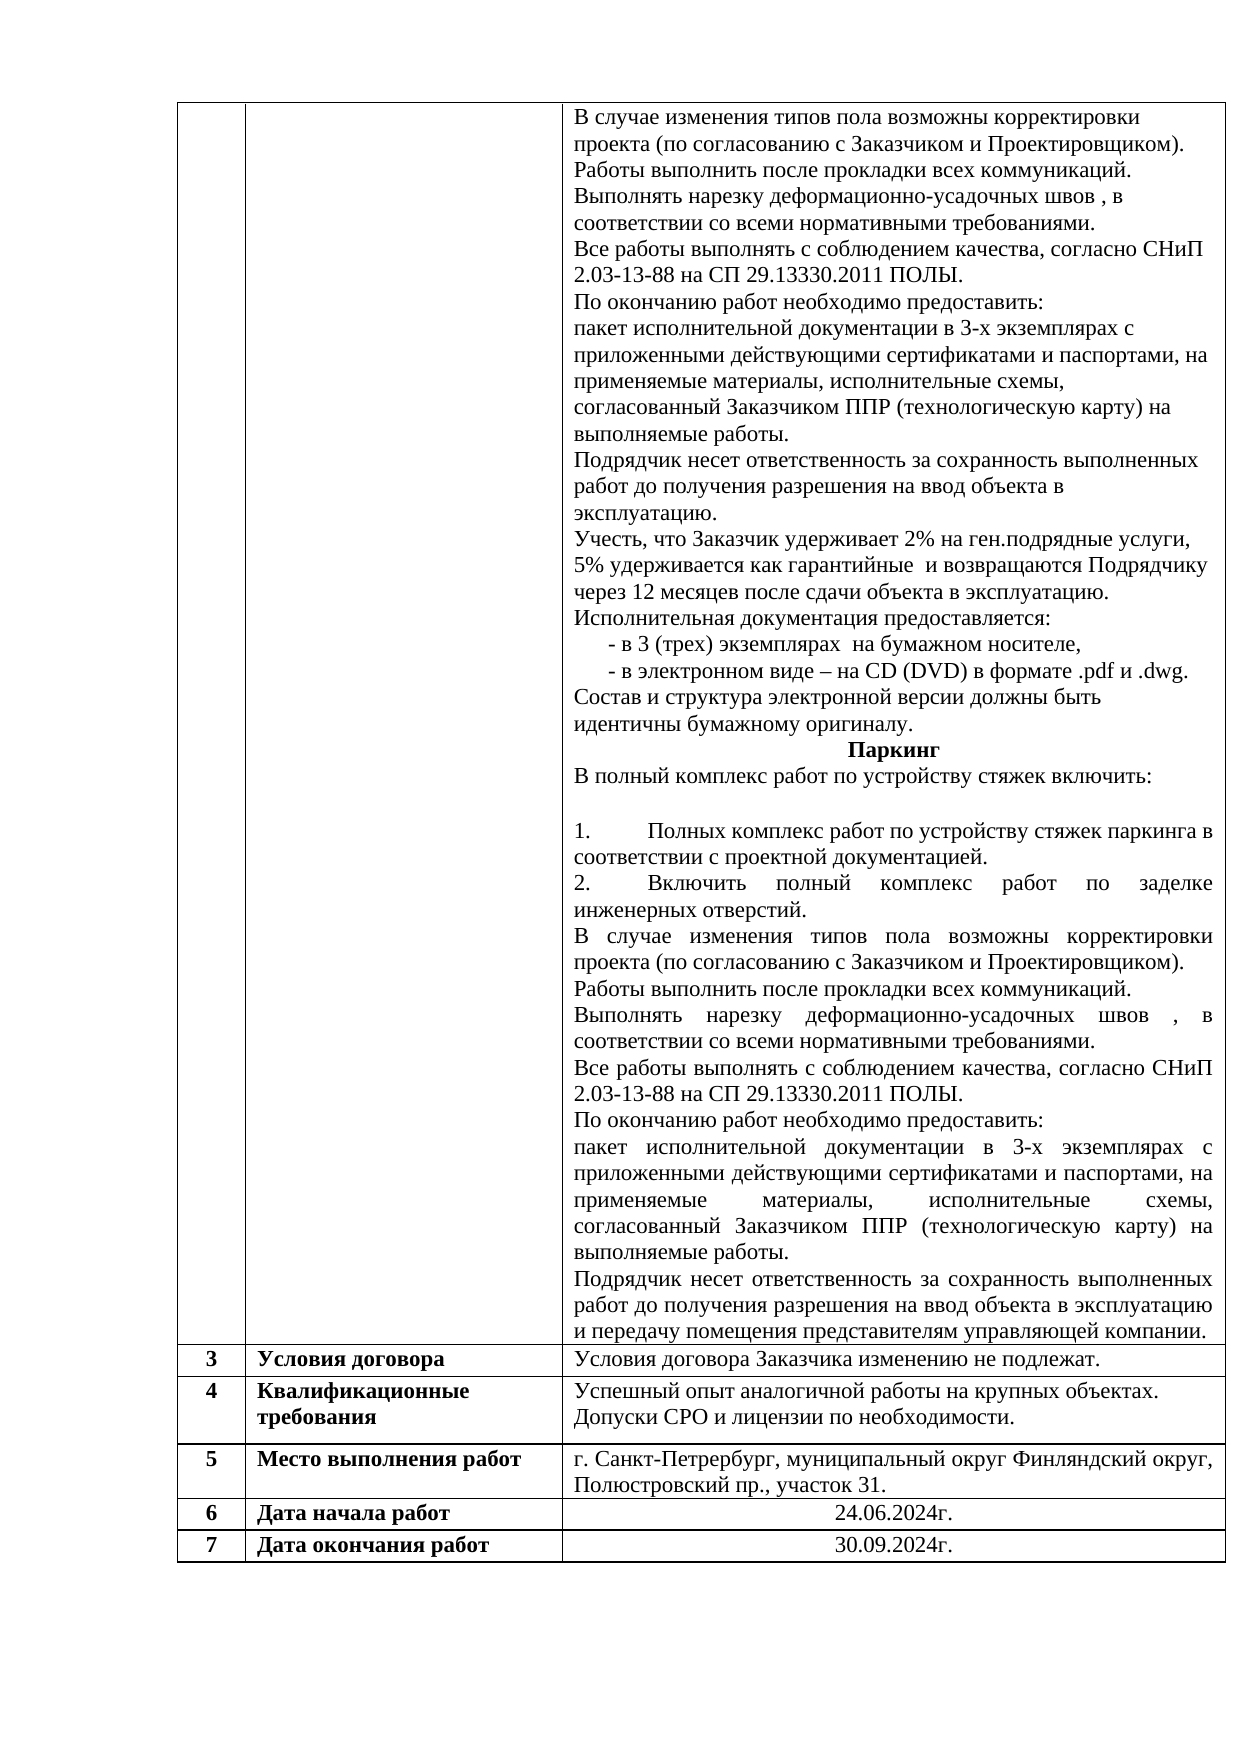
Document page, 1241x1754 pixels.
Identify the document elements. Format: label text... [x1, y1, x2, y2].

table_cell Условия договора Заказчика изменению не подлежат. [563, 1345, 1225, 1376]
table_cell 30.09.2024г. [563, 1531, 1225, 1561]
table_cell Дата начала работ [246, 1499, 562, 1529]
table_cell 7 [178, 1531, 245, 1561]
table_cell Условия договора [246, 1345, 562, 1376]
table_cell 5 [178, 1445, 245, 1497]
table_cell Место выполнения работ [246, 1445, 562, 1497]
table_cell 2 [178, 103, 245, 1344]
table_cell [246, 103, 562, 1344]
table_cell 4 [178, 1377, 245, 1443]
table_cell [563, 103, 1225, 1344]
table_cell 3 [178, 1345, 245, 1376]
table_cell г. Санкт-Петрербург, муниципальный округ Финляндский округ, Полюстровский пр., участок 31. [563, 1445, 1225, 1497]
table_cell 6 [178, 1499, 245, 1529]
table_cell 24.06.2024г. [563, 1499, 1225, 1529]
table_cell Дата окончания работ [246, 1531, 562, 1561]
table_cell Успешный опыт аналогичной работы на крупных объектах. Допуски СРО и лицензии по необходимости. [563, 1377, 1225, 1443]
table_cell Квалификационные требования [246, 1377, 562, 1443]
